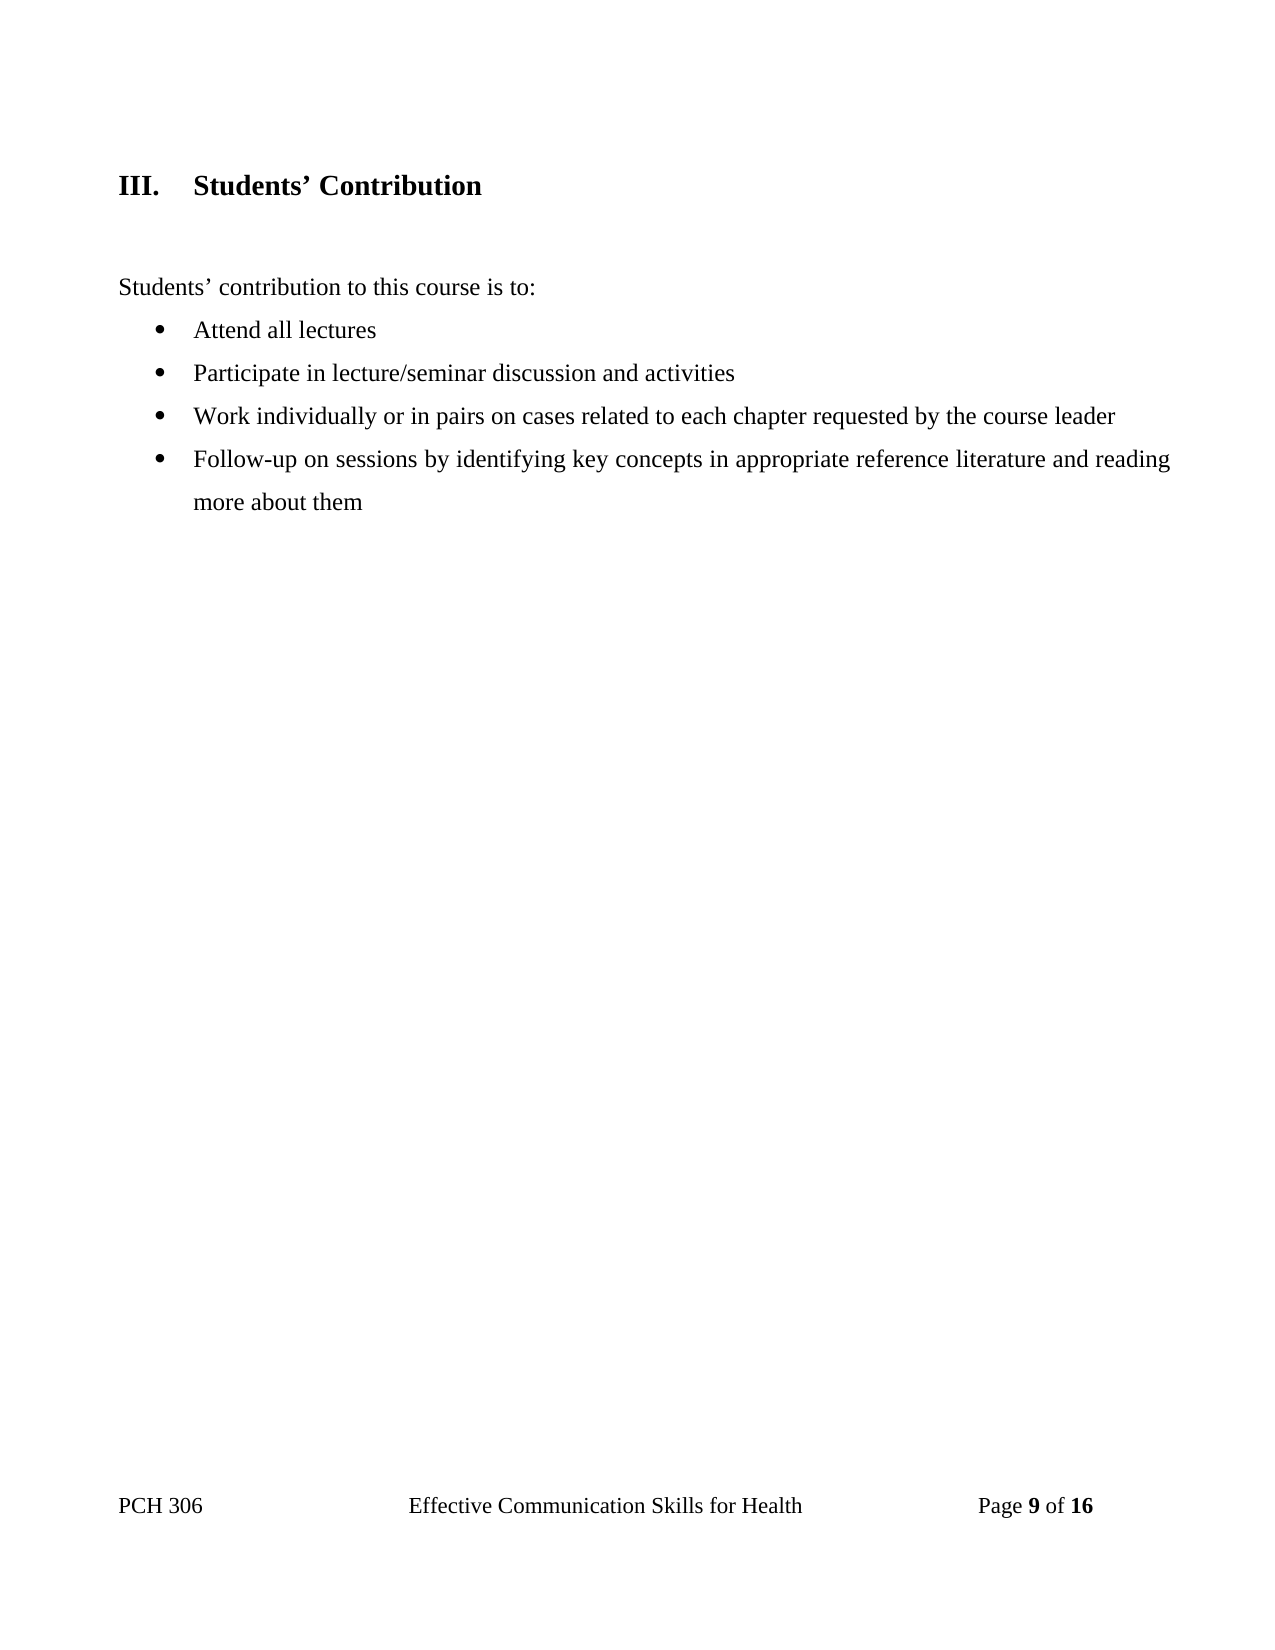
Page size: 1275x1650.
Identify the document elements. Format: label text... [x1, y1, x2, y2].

list Follow-up on sessions by identifying key concepts in appropriate reference literature and reading more about them [156, 444, 1172, 516]
list Work individually or in pairs on cases related to each chapter requested by the course leader [156, 401, 1172, 430]
list Attend all lectures [156, 315, 1172, 344]
subtitle Students’ Contribution [118, 168, 1172, 202]
text Students’ contribution to this course is to: [118, 272, 1172, 301]
list Participate in lecture/seminar discussion and activities [156, 358, 1172, 387]
